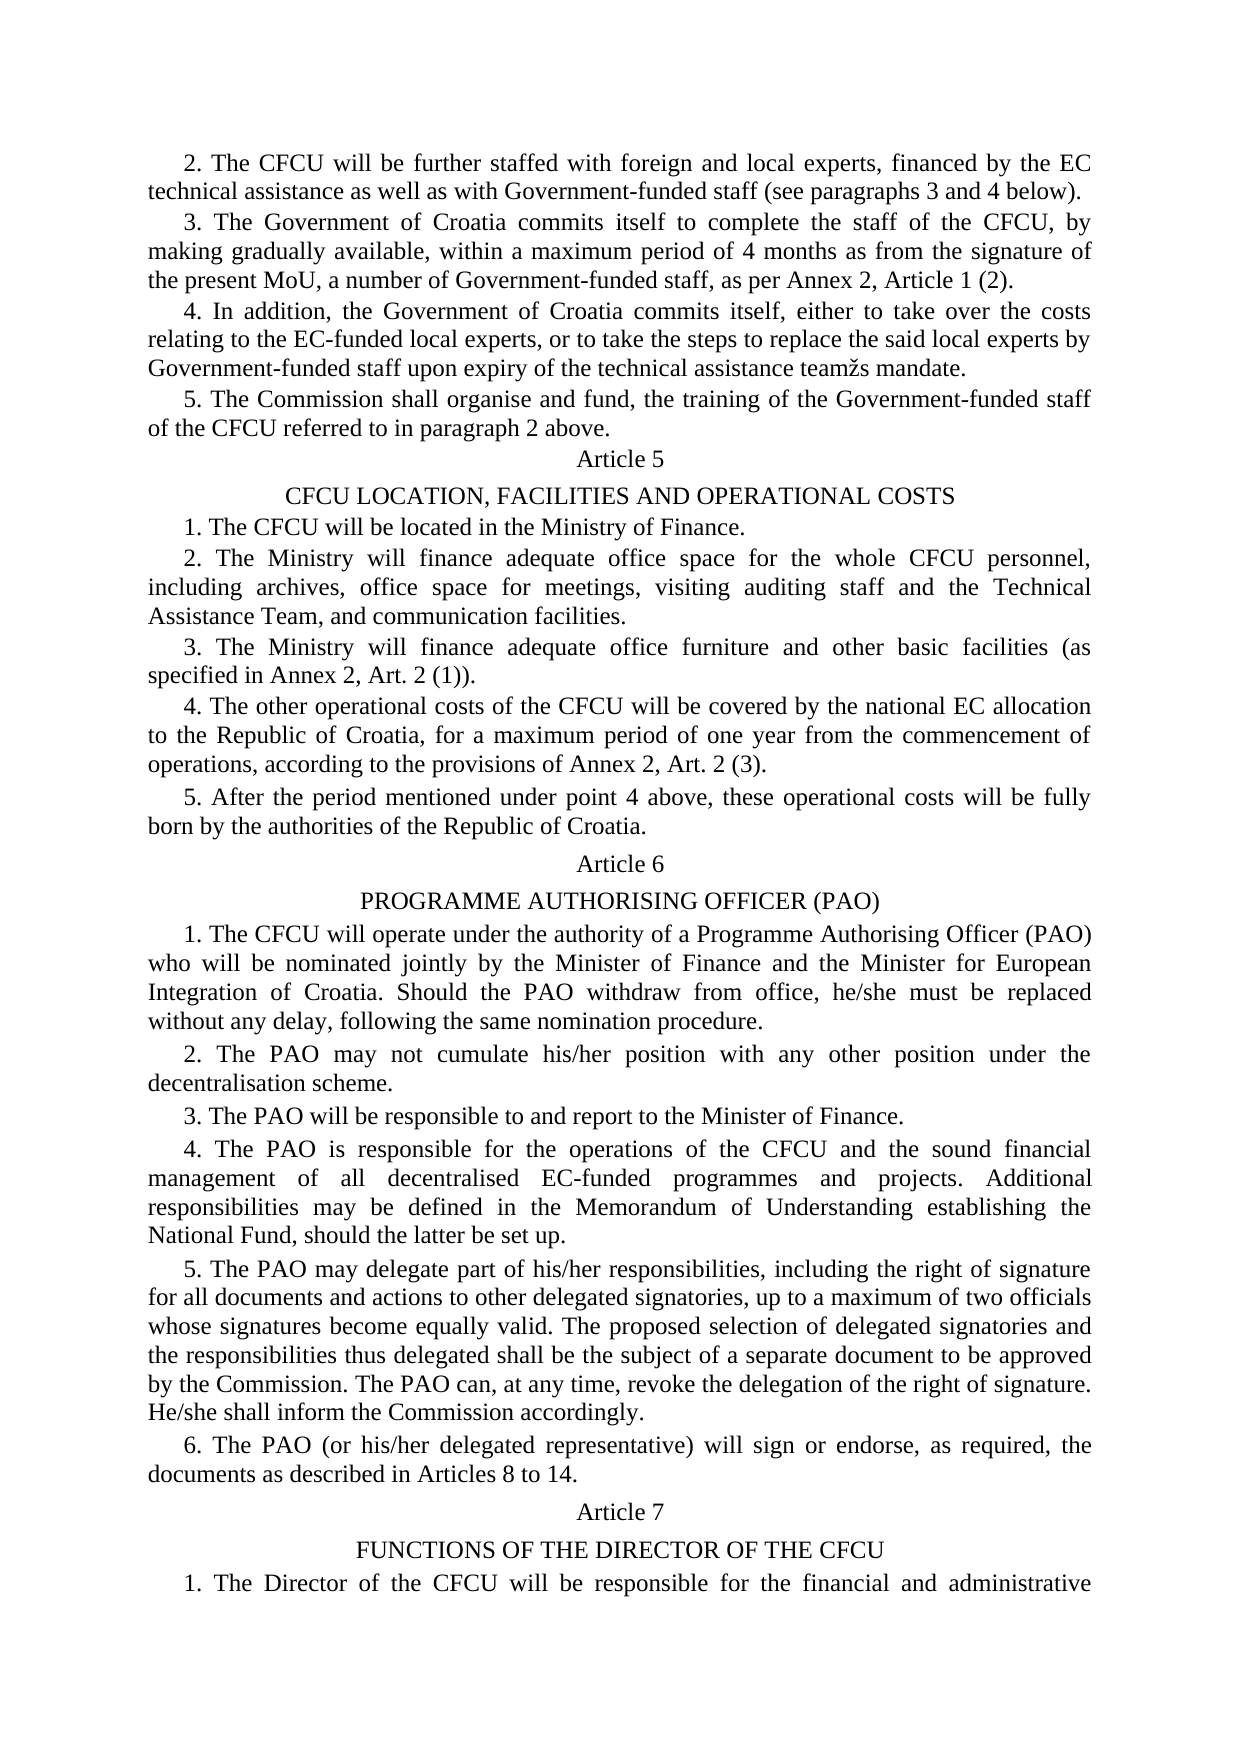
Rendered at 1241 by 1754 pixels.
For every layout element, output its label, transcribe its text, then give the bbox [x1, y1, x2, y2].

text 4. The PAO is responsible for the operations of the CFCU and the sound financial management of all decentralised EC-funded programmes and projects. Additional responsibilities may be defined in the Memorandum of Understanding establishing the National Fund, should the latter be set up. [148, 1134, 1093, 1249]
text 4. The other operational costs of the CFCU will be covered by the national EC allocation to the Republic of Croatia, for a maximum period of one year from the commencement of operations, according to the provisions of Annex 2, Art. 2 (3). [148, 691, 1093, 778]
text CFCU Location, Facilities and Operational Costs [148, 481, 1093, 510]
text 2. The Ministry will finance adequate office space for the whole CFCU personnel, including archives, office space for meetings, visiting auditing staff and the Technical Assistance Team, and communication facilities. [148, 543, 1093, 629]
text 1. The CFCU will operate under the authority of a Programme Authorising Officer (PAO) who will be nominated jointly by the Minister of Finance and the Minister for European Integration of Croatia. Should the PAO withdraw from office, he/she must be replaced without any delay, following the same nomination procedure. [148, 919, 1093, 1034]
text 3. The Government of Croatia commits itself to complete the staff of the CFCU, by making gradually available, within a maximum period of 4 months as from the signature of the present MoU, a number of Government-funded staff, as per Annex 2, Article 1 (2). [148, 207, 1093, 293]
text Article 7 [148, 1497, 1093, 1526]
text Article 6 [148, 849, 1093, 877]
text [148, 1568, 1093, 1597]
text 3. The PAO will be responsible to and report to the Minister of Finance. [148, 1101, 1093, 1130]
text 5. After the period mentioned under point 4 above, these operational costs will be fully born by the authorities of the Republic of Croatia. [148, 782, 1093, 840]
text Functions of the Director of the CFCU [148, 1535, 1093, 1563]
text 6. The PAO (or his/her delegated representative) will sign or endorse, as required, the documents as described in Articles 8 to 14. [148, 1431, 1093, 1488]
text 5. The PAO may delegate part of his/her responsibilities, including the right of signature for all documents and actions to other delegated signatories, up to a maximum of two officials whose signatures become equally valid. The proposed selection of delegated signatories and the responsibilities thus delegated shall be the subject of a separate document to be approved by the Commission. The PAO can, at any time, revoke the delegation of the right of signature. He/she shall inform the Commission accordingly. [148, 1254, 1093, 1426]
text 3. The Ministry will finance adequate office furniture and other basic facilities (as specified in Annex 2, Art. 2 (1)). [148, 632, 1093, 689]
text 4. In addition, the Government of Croatia commits itself, either to take over the costs relating to the EC-funded local experts, or to take the steps to replace the said local experts by Government-funded staff upon expiry of the technical assistance teamžs mandate. [148, 296, 1093, 382]
text Programme Authorising Officer (PAO) [148, 886, 1093, 915]
text Article 5 [148, 444, 1093, 473]
text 2. The CFCU will be further staffed with foreign and local experts, financed by the EC technical assistance as well as with Government-funded staff (see paragraphs 3 and 4 below). [148, 148, 1093, 205]
text 5. The Commission shall organise and fund, the training of the Government-funded staff of the CFCU referred to in paragraph 2 above. [148, 384, 1093, 442]
text 1. The CFCU will be located in the Ministry of Finance. [148, 512, 1093, 541]
text 2. The PAO may not cumulate his/her position with any other position under the decentralisation scheme. [148, 1039, 1093, 1096]
